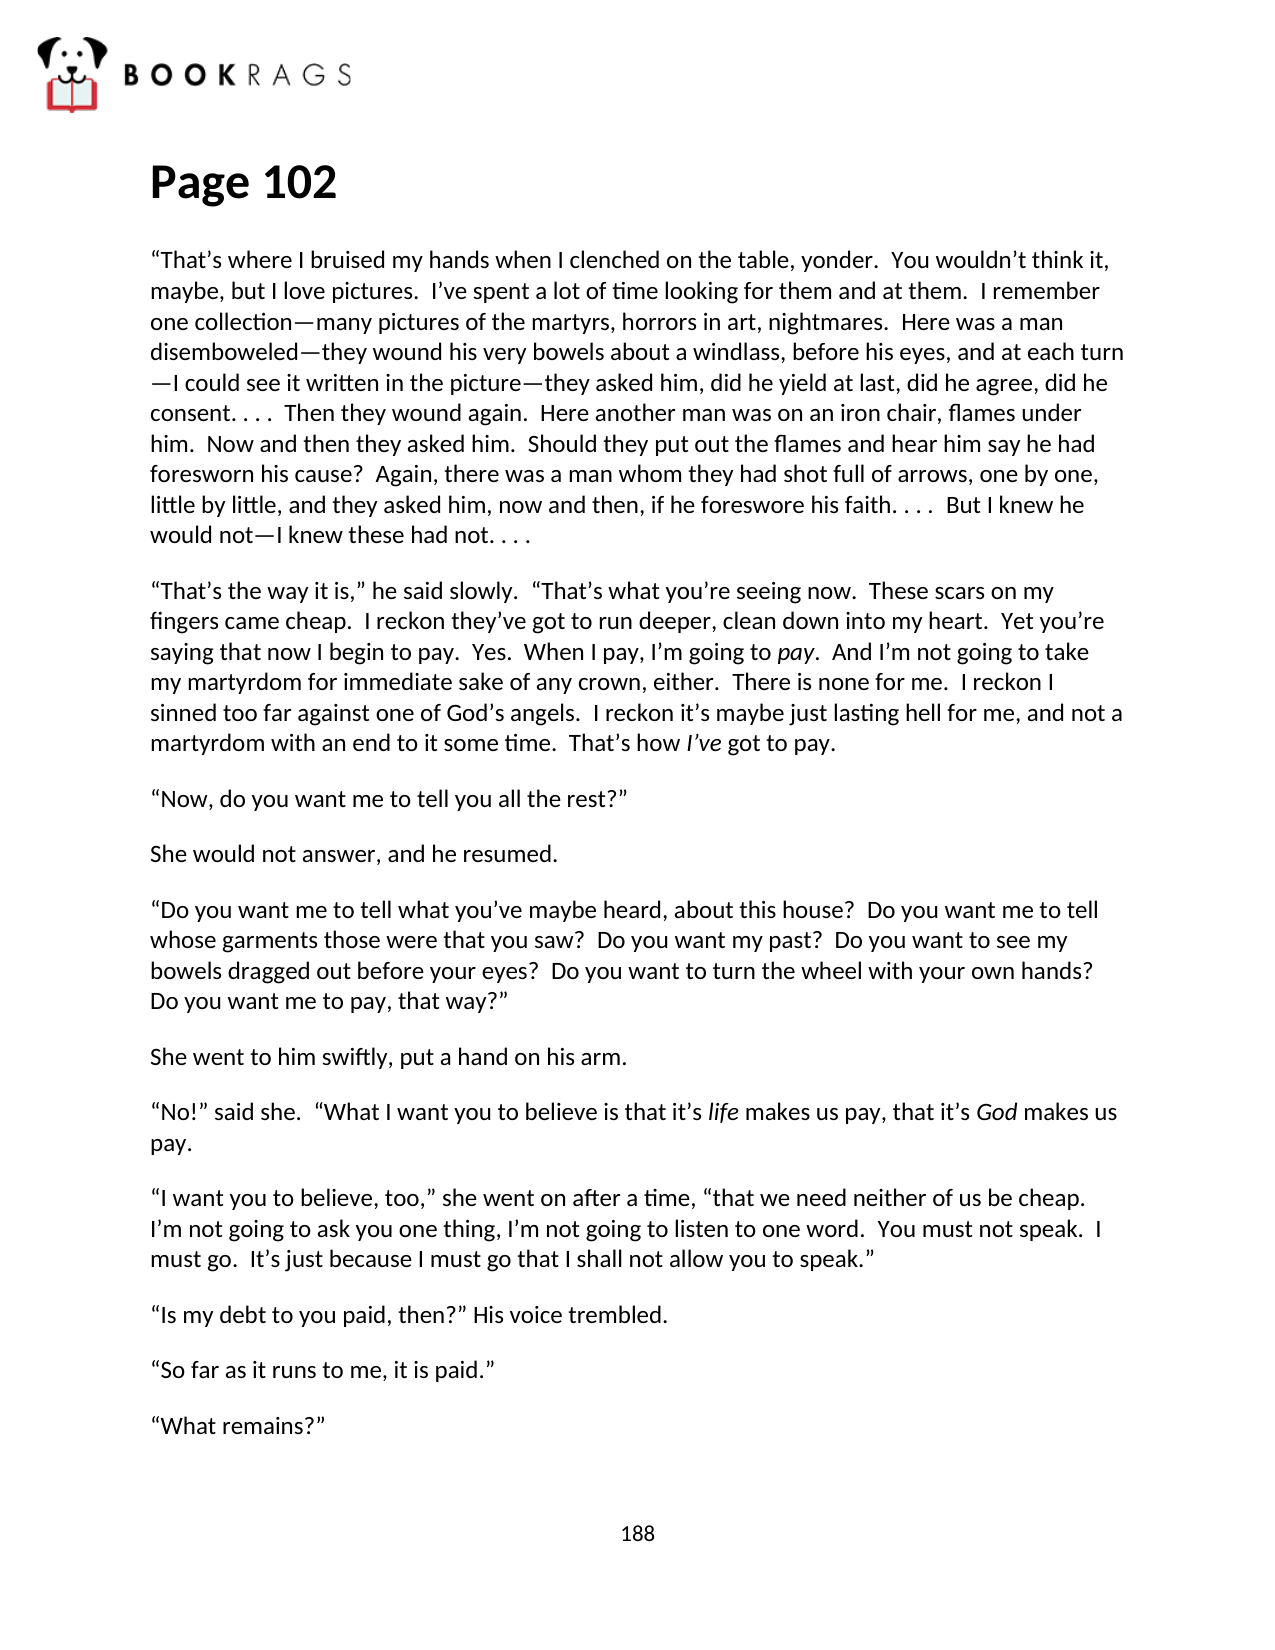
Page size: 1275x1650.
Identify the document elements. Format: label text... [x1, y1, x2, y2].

text Page 102 [150, 150, 1125, 211]
text “No!” said she. “What I want you to believe is that it’s life makes us pay, that it’s God makes us pay. [150, 1097, 1125, 1158]
text “Is my debt to you paid, then?” His voice trembled. [150, 1299, 1125, 1330]
text She went to him swiftly, put a hand on his arm. [150, 1041, 1125, 1072]
text “Now, do you want me to tell you all the rest?” [150, 783, 1125, 813]
text “So far as it runs to me, it is paid.” [150, 1355, 1125, 1385]
text “That’s where I bruised my hands when I clenched on the table, yonder. You wouldn’t think it, maybe, but I love pictures. I’ve spent a lot of time looking for them and at them. I remember one collection—­many pictures of the martyrs, horrors in art, nightmares. Here was a man disemboweled—­they wound his very bowels about a windlass, before his eyes, and at each turn—­I could see it written in the picture—­they asked him, did he yield at last, did he agree, did he consent. . . . Then they wound again. Here another man was on an iron chair, flames under him. Now and then they asked him. Should they put out the flames and hear him say he had foresworn his cause? Again, there was a man whom they had shot full of arrows, one by one, little by little, and they asked him, now and then, if he foreswore his faith. . . . But I knew he would not—­I knew these had not. . . . [150, 244, 1125, 550]
text “I want you to believe, too,” she went on after a time, “that we need neither of us be cheap. I’m not going to ask you one thing, I’m not going to listen to one word. You must not speak. I must go. It’s just because I must go that I shall not allow you to speak.” [150, 1183, 1125, 1274]
text “That’s the way it is,” he said slowly. “That’s what you’re seeing now. These scars on my fingers came cheap. I reckon they’ve got to run deeper, clean down into my heart. Yet you’re saying that now I begin to pay. Yes. When I pay, I’m going to pay. And I’m not going to take my martyrdom for immediate sake of any crown, either. There is none for me. I reckon I sinned too far against one of God’s angels. I reckon it’s maybe just lasting hell for me, and not a martyrdom with an end to it some time. That’s how I’ve got to pay. [150, 575, 1125, 758]
text “What remains?” [150, 1410, 1125, 1441]
picture [37, 37, 351, 113]
text “Do you want me to tell what you’ve maybe heard, about this house? Do you want me to tell whose garments those were that you saw? Do you want my past? Do you want to see my bowels dragged out before your eyes? Do you want to turn the wheel with your own hands? Do you want me to pay, that way?” [150, 894, 1125, 1016]
text She would not answer, and he resumed. [150, 838, 1125, 869]
